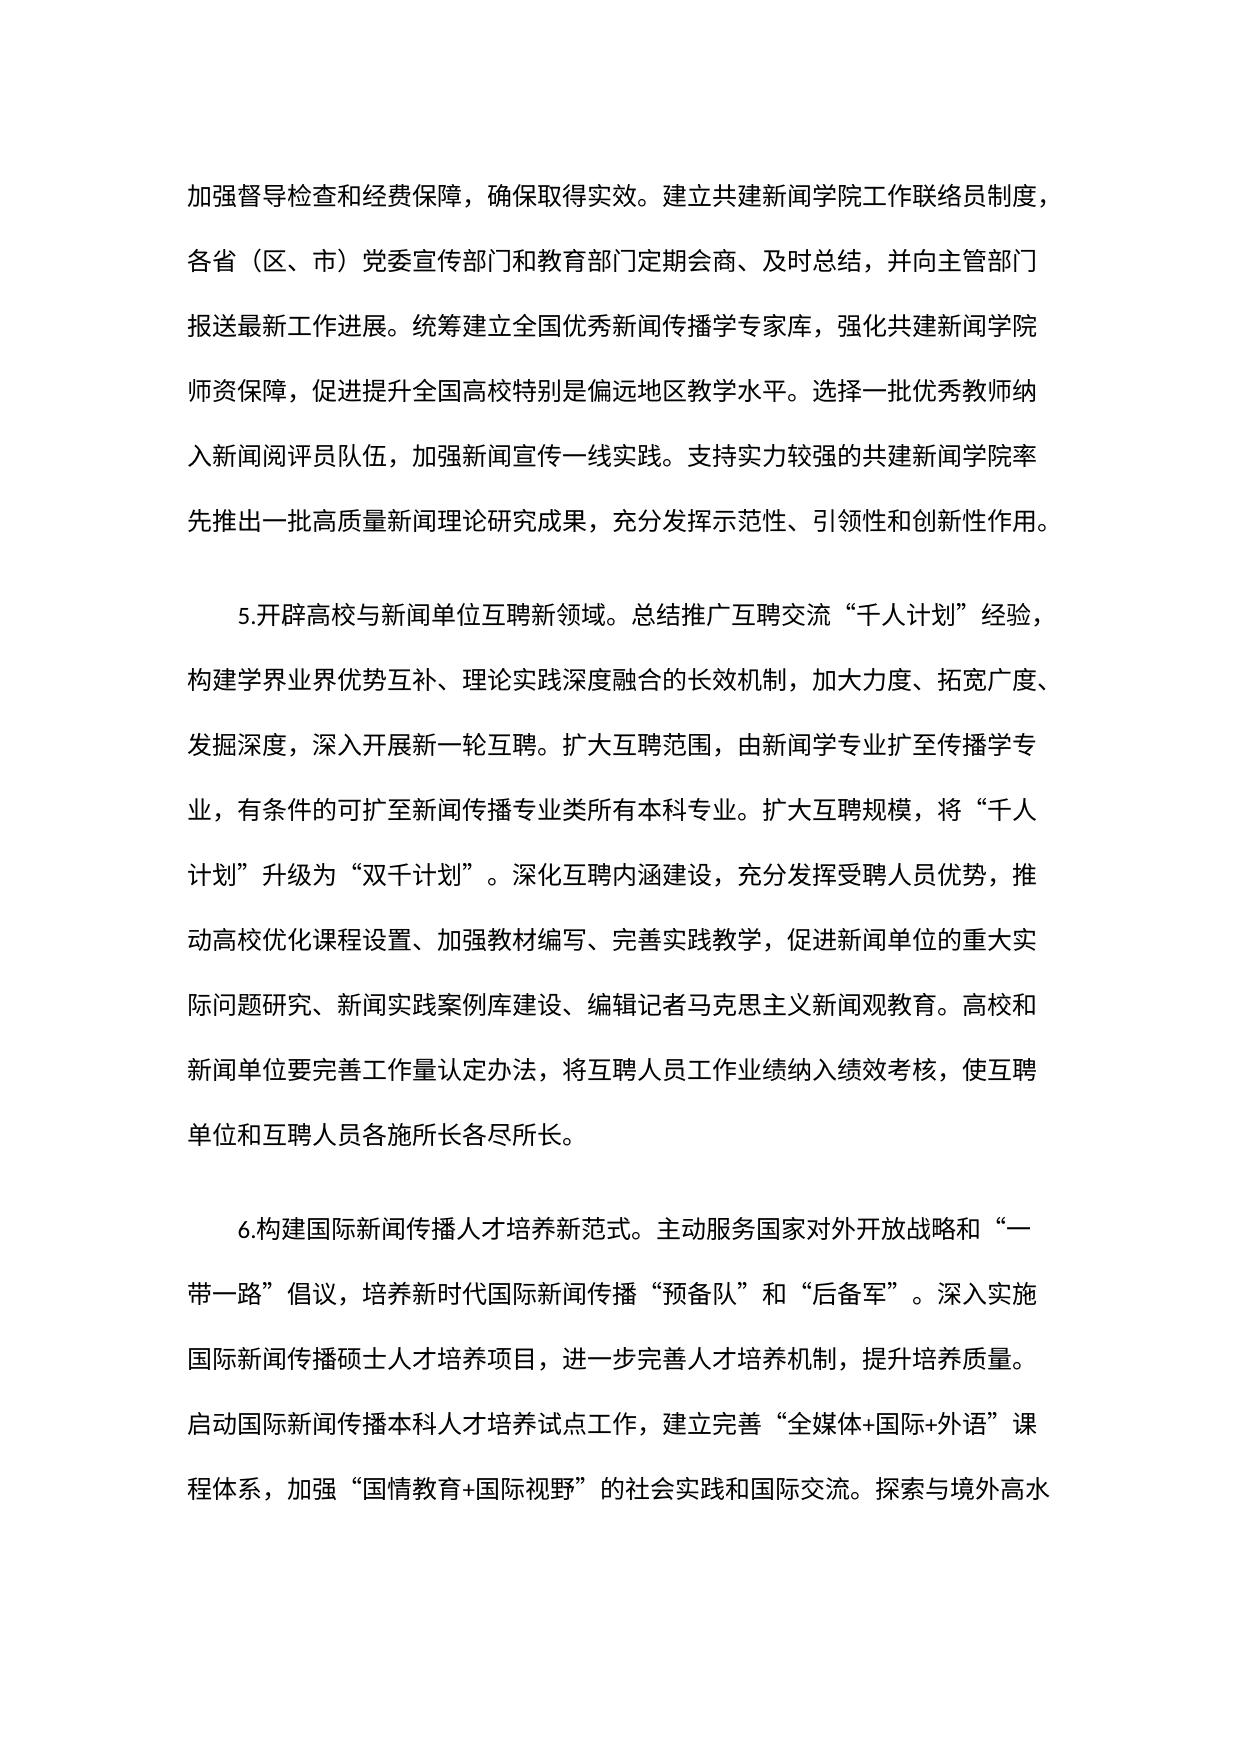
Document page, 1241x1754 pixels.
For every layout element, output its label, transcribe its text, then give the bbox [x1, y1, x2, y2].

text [187, 162, 1053, 552]
text 5.开辟高校与新闻单位互聘新领域。总结推广互聘交流“千人计划”经验，构建学界业界优势互补、理论实践深度融合的长效机制，加大力度、拓宽广度、发掘深度，深入开展新一轮互聘。扩大互聘范围，由新闻学专业扩至传播学专业，有条件的可扩至新闻传播专业类所有本科专业。扩大互聘规模，将“千人计划”升级为“双千计划”。深化互聘内涵建设，充分发挥受聘人员优势，推动高校优化课程设置、加强教材编写、完善实践教学，促进新闻单位的重大实际问题研究、新闻实践案例库建设、编辑记者马克思主义新闻观教育。高校和新闻单位要完善工作量认定办法，将互聘人员工作业绩纳入绩效考核，使互聘单位和互聘人员各施所长各尽所长。 [187, 581, 1053, 1166]
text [187, 1195, 1053, 1520]
